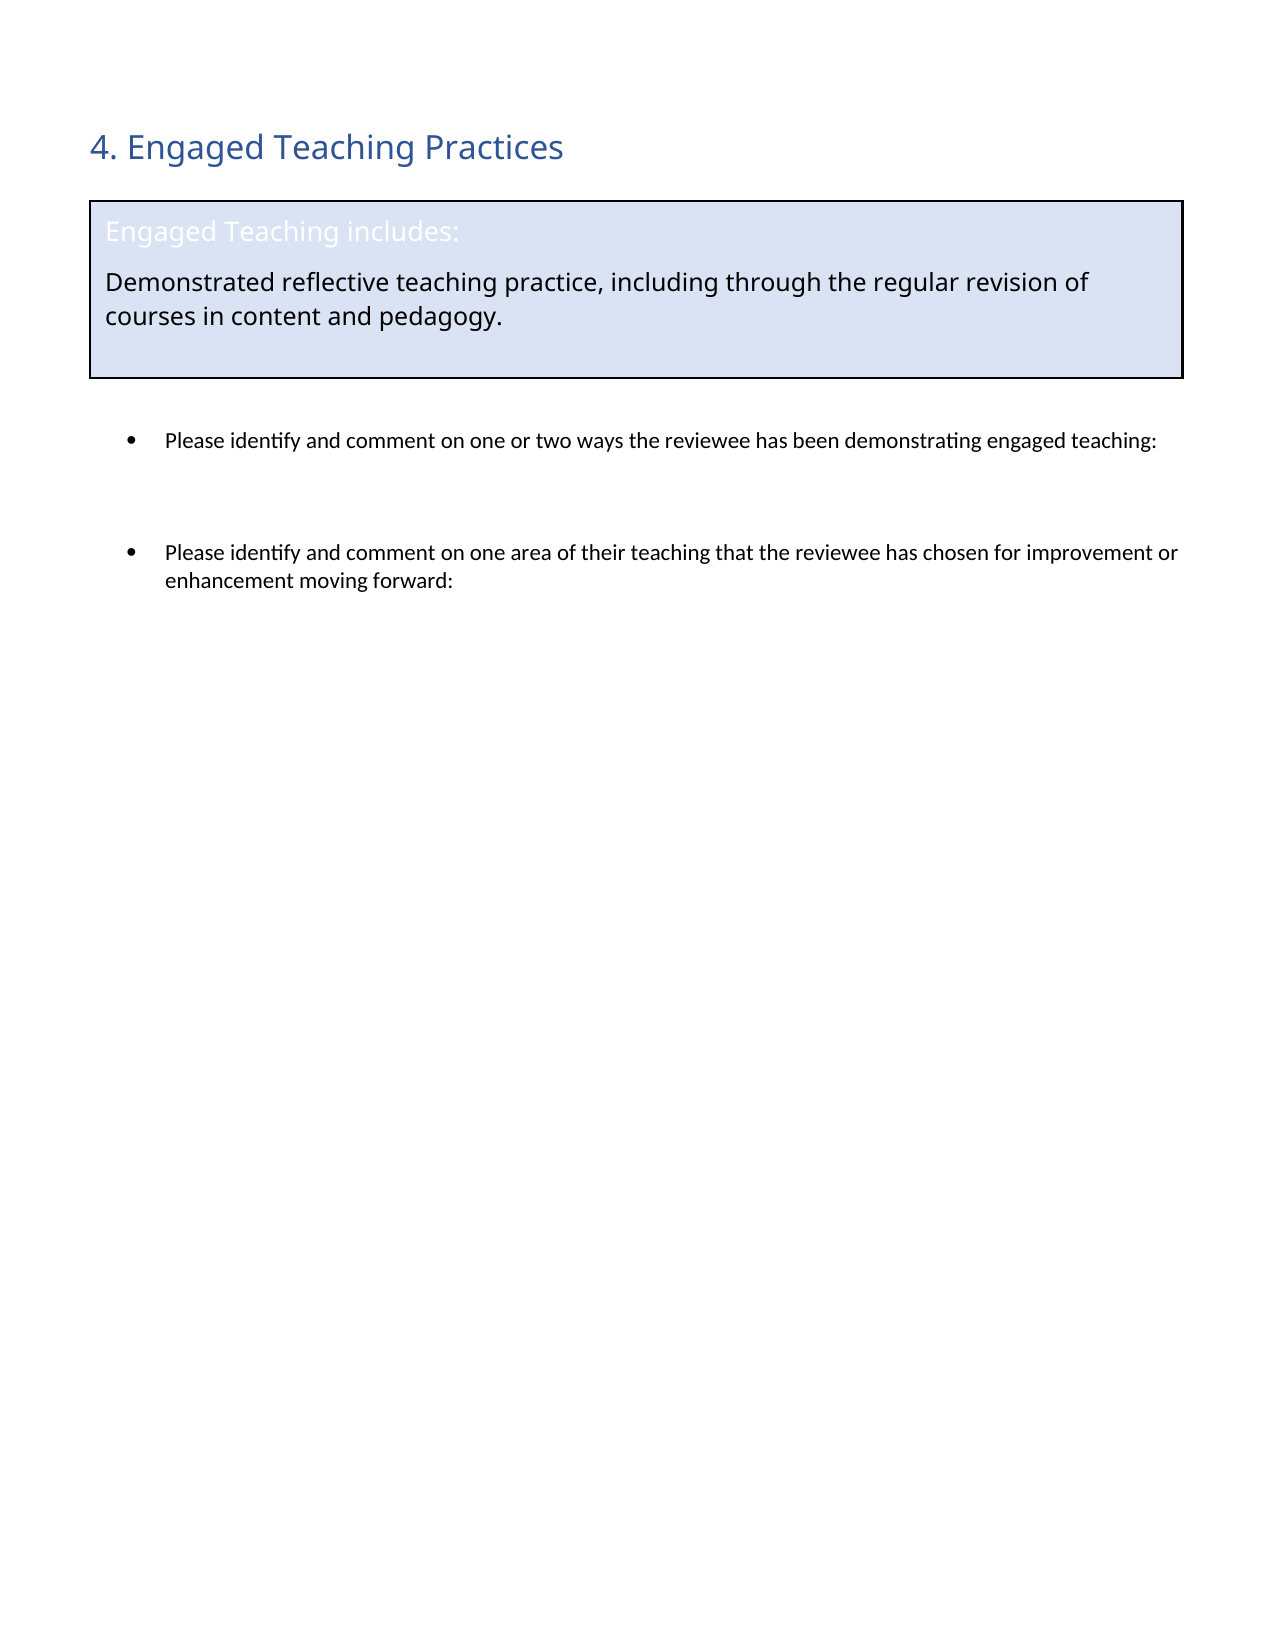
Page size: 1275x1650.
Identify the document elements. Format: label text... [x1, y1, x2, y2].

subtitle 4. Engaged Teaching Practices [90, 75, 1185, 169]
list Please identify and comment on one area of their teaching that the reviewee has chosen for improvement or enhancement moving forward: [127, 538, 1185, 594]
list Please identify and comment on one or two ways the reviewee has been demonstrating engaged teaching: [127, 426, 1185, 454]
